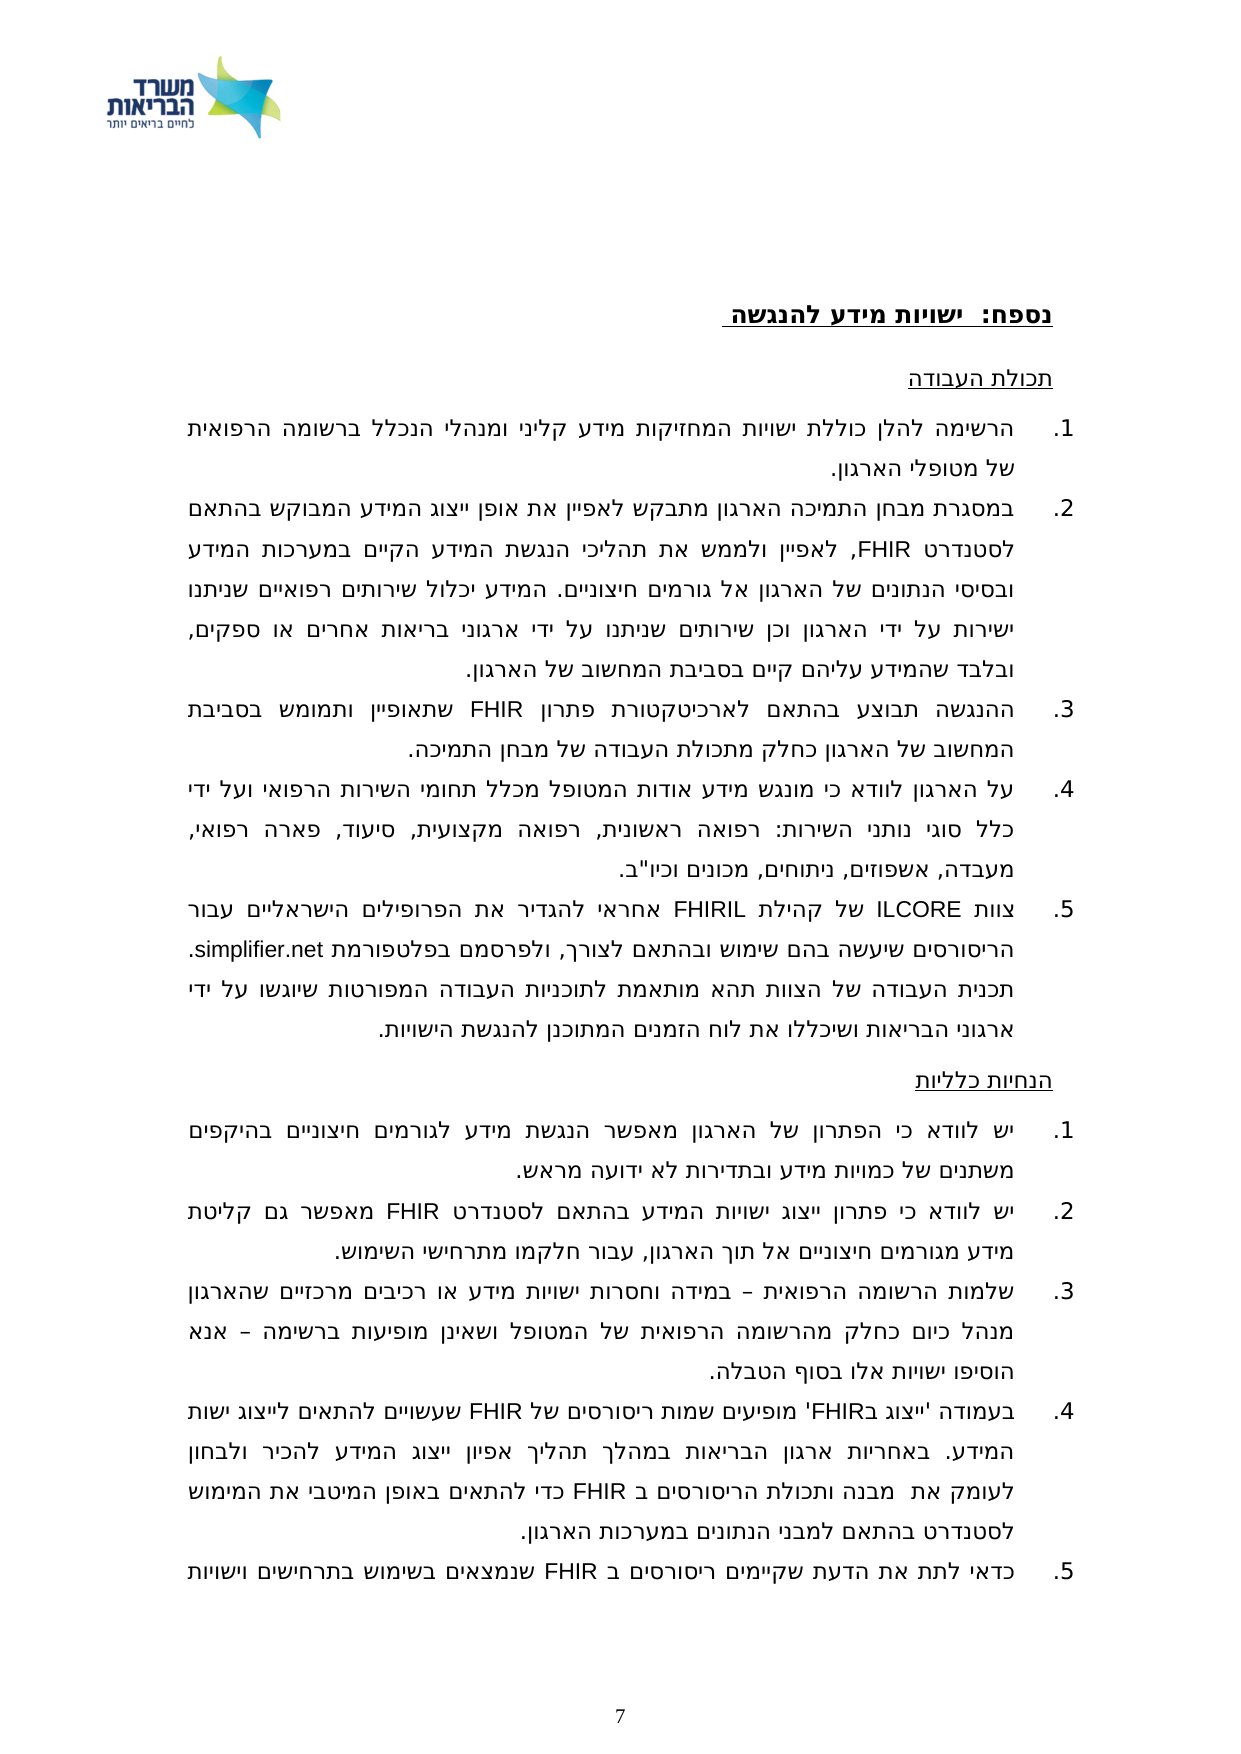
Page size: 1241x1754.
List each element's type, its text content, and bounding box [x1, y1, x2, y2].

list על הארגון לוודא כי מונגש מידע אודות המטופל מכלל תחומי השירות הרפואי ועל ידי כלל סוגי נותני השירות: רפואה ראשונית, רפואה מקצועית, סיעוד, פארה רפואי, מעבדה, אשפוזים, ניתוחים, מכונים וכיו"ב. [187, 776, 1053, 883]
picture [103, 55, 281, 139]
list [187, 1558, 1053, 1585]
text הנחיות כלליות [187, 1067, 1053, 1094]
list שלמות הרשומה הרפואית – במידה וחסרות ישויות מידע או רכיבים מרכזיים שהארגון מנהל כיום כחלק מהרשומה הרפואית של המטופל ושאינן מופיעות ברשימה – אנא הוסיפו ישויות אלו בסוף הטבלה. [187, 1278, 1053, 1384]
list יש לוודא כי פתרון ייצוג ישויות המידע בהתאם לסטנדרט FHIR מאפשר גם קליטת מידע מגורמים חיצוניים אל תוך הארגון, עבור חלקמו מתרחישי השימוש. [187, 1198, 1053, 1264]
list הרשימה להלן כוללת ישויות המחזיקות מידע קליני ומנהלי הנכלל ברשומה הרפואית של מטופלי הארגון. [187, 416, 1053, 482]
list יש לוודא כי הפתרון של הארגון מאפשר הנגשת מידע לגורמים חיצוניים בהיקפים משתנים של כמויות מידע ובתדירות לא ידועה מראש. [187, 1118, 1053, 1184]
list בעמודה 'ייצוג בFHIR' מופיעים שמות ריסורסים של FHIR שעשויים להתאים לייצוג ישות המידע. באחריות ארגון הבריאות במהלך תהליך אפיון ייצוג המידע להכיר ולבחון לעומק את מבנה ותכולת הריסורסים ב FHIR כדי להתאים באופן המיטבי את המימוש לסטנדרט בהתאם למבני הנתונים במערכות הארגון. [187, 1398, 1053, 1545]
text נספח: ישויות מידע להנגשה [187, 300, 1053, 329]
text תכולת העבודה [187, 365, 1053, 392]
list ההנגשה תבוצע בהתאם לארכיטקטורת פתרון FHIR שתאופיין ותמומש בסביבת המחשוב של הארגון כחלק מתכולת העבודה של מבחן התמיכה. [187, 696, 1053, 763]
list צוות ILCORE של קהילת FHIRIL אחראי להגדיר את הפרופילים הישראליים עבור הריסורסים שיעשה בהם שימוש ובהתאם לצורך, ולפרסמם בפלטפורמת simplifier.net. תכנית העבודה של הצוות תהא מותאמת לתוכניות העבודה המפורטות שיוגשו על ידי ארגוני הבריאות ושיכללו את לוח הזמנים המתוכנן להנגשת הישויות. [187, 896, 1053, 1043]
list במסגרת מבחן התמיכה הארגון מתבקש לאפיין את אופן ייצוג המידע המבוקש בהתאם לסטנדרט FHIR, לאפיין ולממש את תהליכי הנגשת המידע הקיים במערכות המידע ובסיסי הנתונים של הארגון אל גורמים חיצוניים. המידע יכלול שירותים רפואיים שניתנו ישירות על ידי הארגון וכן שירותים שניתנו על ידי ארגוני בריאות אחרים או ספקים, ובלבד שהמידע עליהם קיים בסביבת המחשוב של הארגון. [187, 496, 1053, 682]
